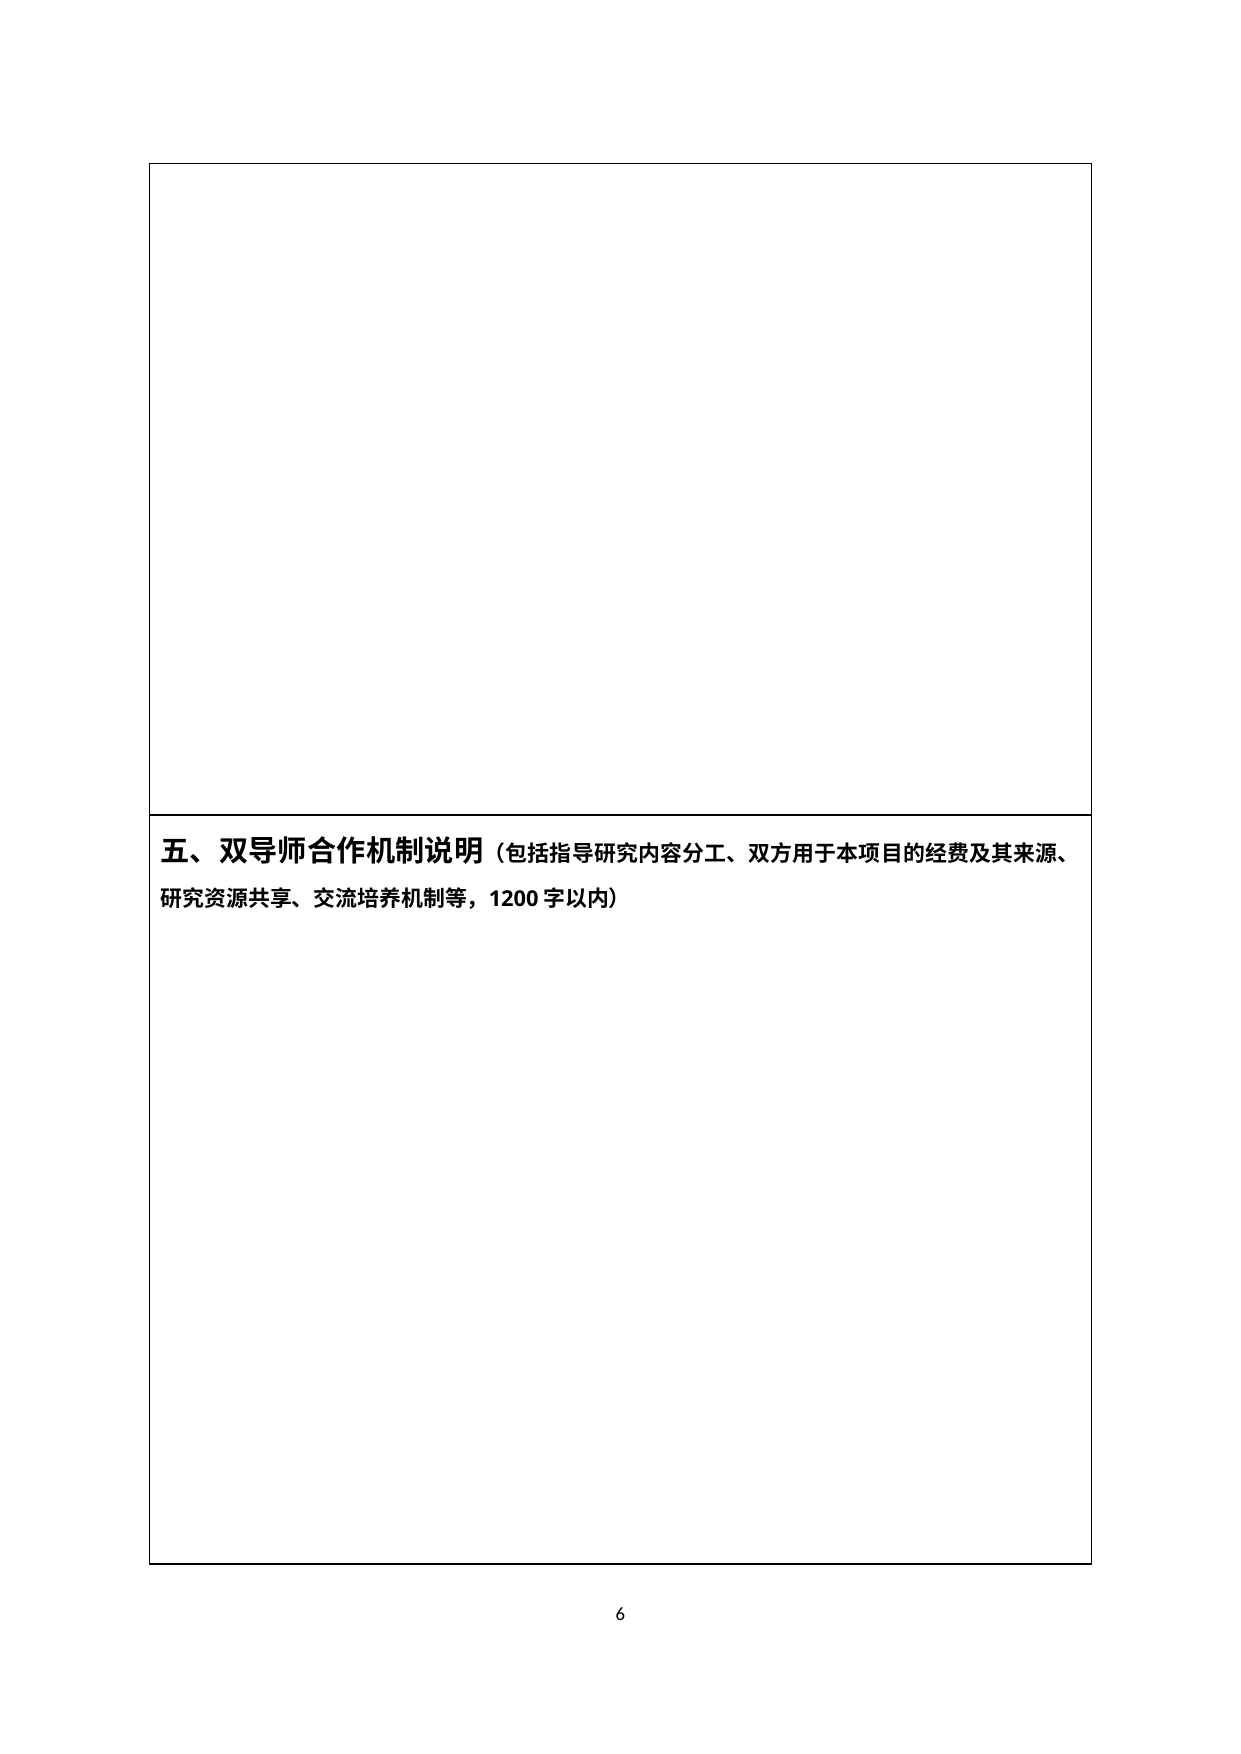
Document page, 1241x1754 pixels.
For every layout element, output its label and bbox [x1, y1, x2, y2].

table_cell [150, 164, 1091, 814]
table_cell [150, 816, 1091, 1563]
